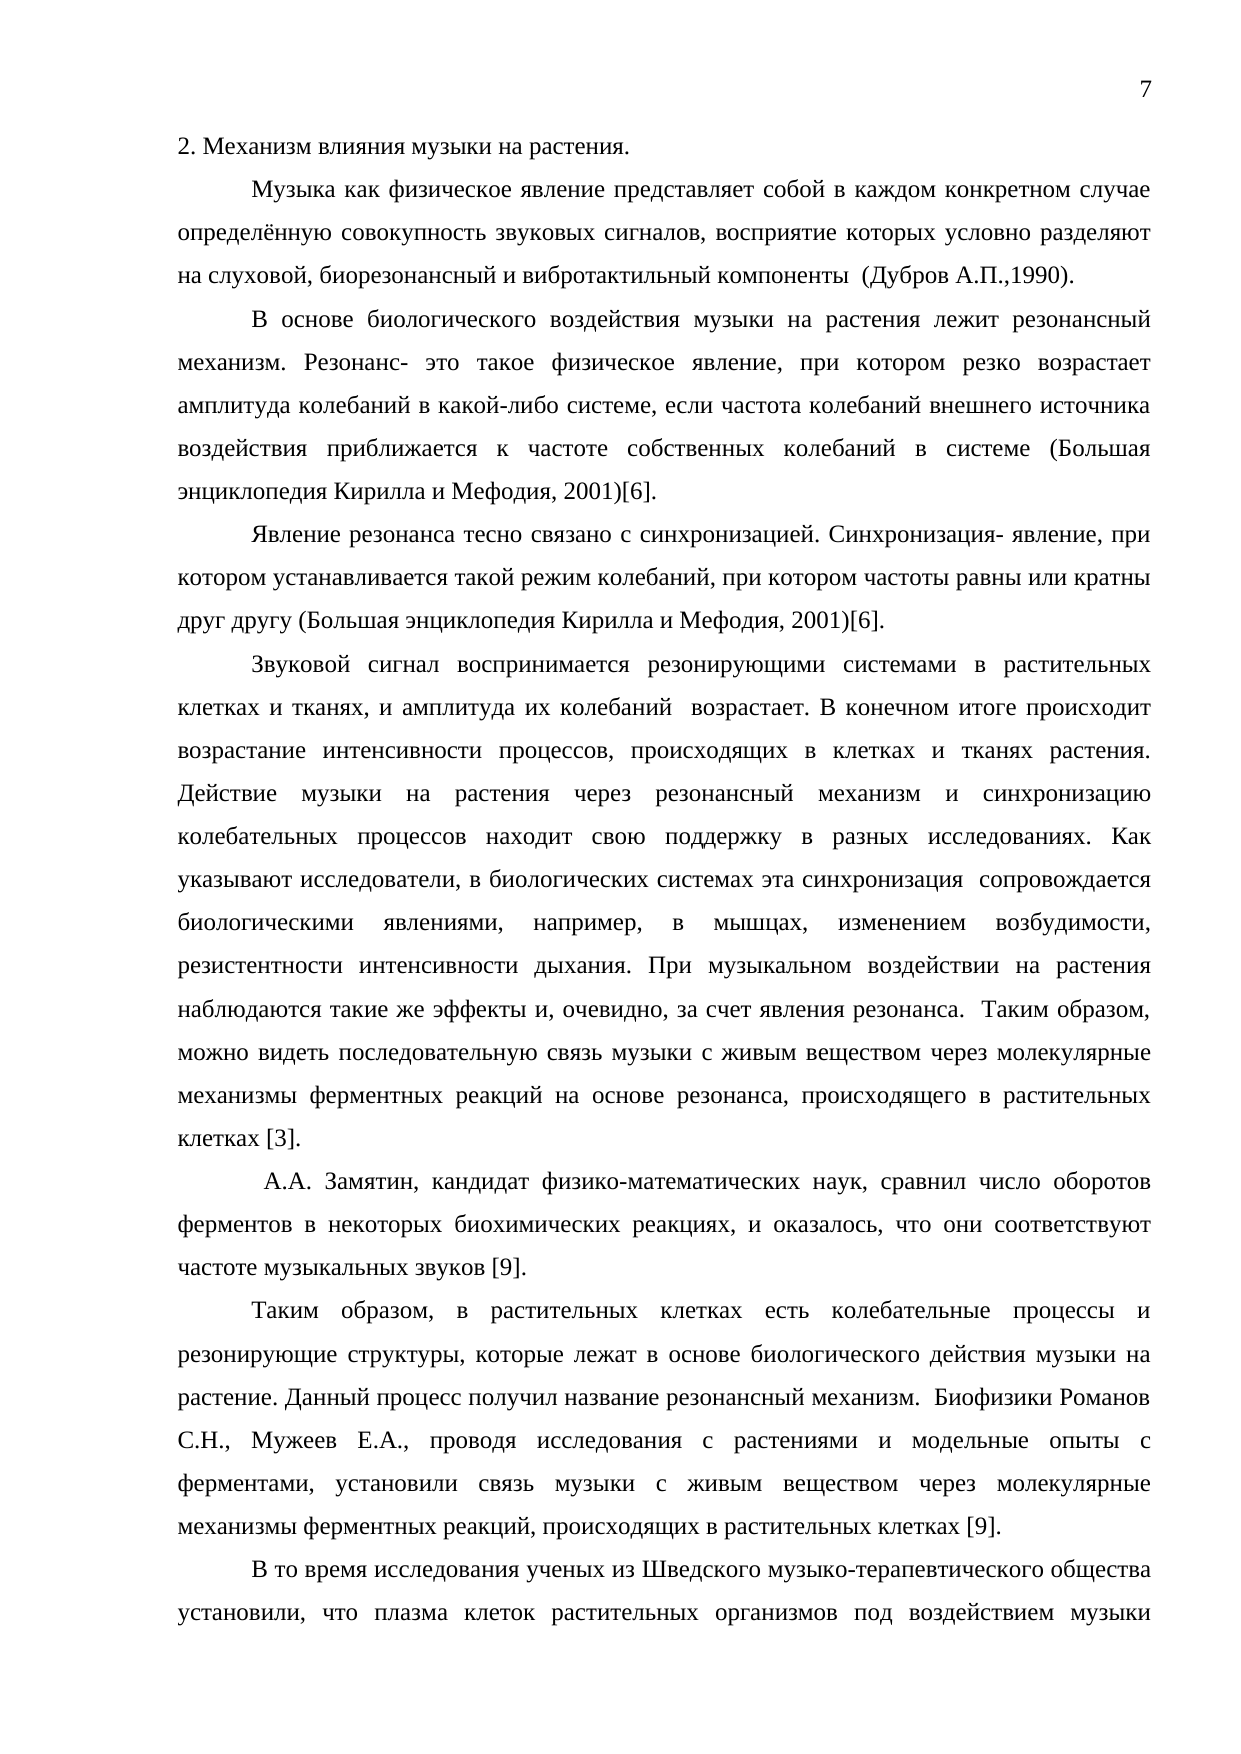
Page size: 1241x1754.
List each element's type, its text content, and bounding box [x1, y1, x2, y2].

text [177, 1554, 1152, 1626]
text 2. Механизм влияния музыки на растения. [177, 131, 1152, 160]
text Таким образом, в растительных клетках есть колебательные процессы и резонирующие структуры, которые лежат в основе биологического действия музыки на растение. Данный процесс получил название резонансный механизм. Биофизики Романов С.Н., Мужеев Е.А., проводя исследования с растениями и модельные опыты с ферментами, установили связь музыки с живым веществом через молекулярные механизмы ферментных реакций, происходящих в растительных клетках [9]. [177, 1296, 1152, 1540]
text Музыка как физическое явление представляет собой в каждом конкретном случае определённую совокупность звуковых сигналов, восприятие которых условно разделяют на слуховой, биорезонансный и вибротактильный компоненты (Дубров А.П.,1990). [177, 174, 1152, 289]
text А.А. Замятин, кандидат физико-математических наук, сравнил число оборотов ферментов в некоторых биохимических реакциях, и оказалось, что они соответствуют частоте музыкальных звуков [9]. [177, 1166, 1152, 1281]
text Звуковой сигнал воспринимается резонирующими системами в растительных клетках и тканях, и амплитуда их колебаний возрастает. В конечном итоге происходит возрастание интенсивности процессов, происходящих в клетках и тканях растения. Действие музыки на растения через резонансный механизм и синхронизацию колебательных процессов находит свою поддержку в разных исследованиях. Как указывают исследователи, в биологических системах эта синхронизация сопровождается биологическими явлениями, например, в мышцах, изменением возбудимости, резистентности интенсивности дыхания. При музыкальном воздействии на растения наблюдаются такие же эффекты и, очевидно, за счет явления резонанса. Таким образом, можно видеть последовательную связь музыки с живым веществом через молекулярные механизмы ферментных реакций на основе резонанса, происходящего в растительных клетках [3]. [177, 649, 1152, 1152]
text Явление резонанса тесно связано с синхронизацией. Синхронизация- явление, при котором устанавливается такой режим колебаний, при котором частоты равны или кратны друг другу (Большая энциклопедия Кирилла и Мефодия, 2001)[6]. [177, 519, 1152, 634]
text В основе биологического воздействия музыки на растения лежит резонансный механизм. Резонанс- это такое физическое явление, при котором резко возрастает амплитуда колебаний в какой-либо системе, если частота колебаний внешнего источника воздействия приближается к частоте собственных колебаний в системе (Большая энциклопедия Кирилла и Мефодия, 2001)[6]. [177, 304, 1152, 505]
